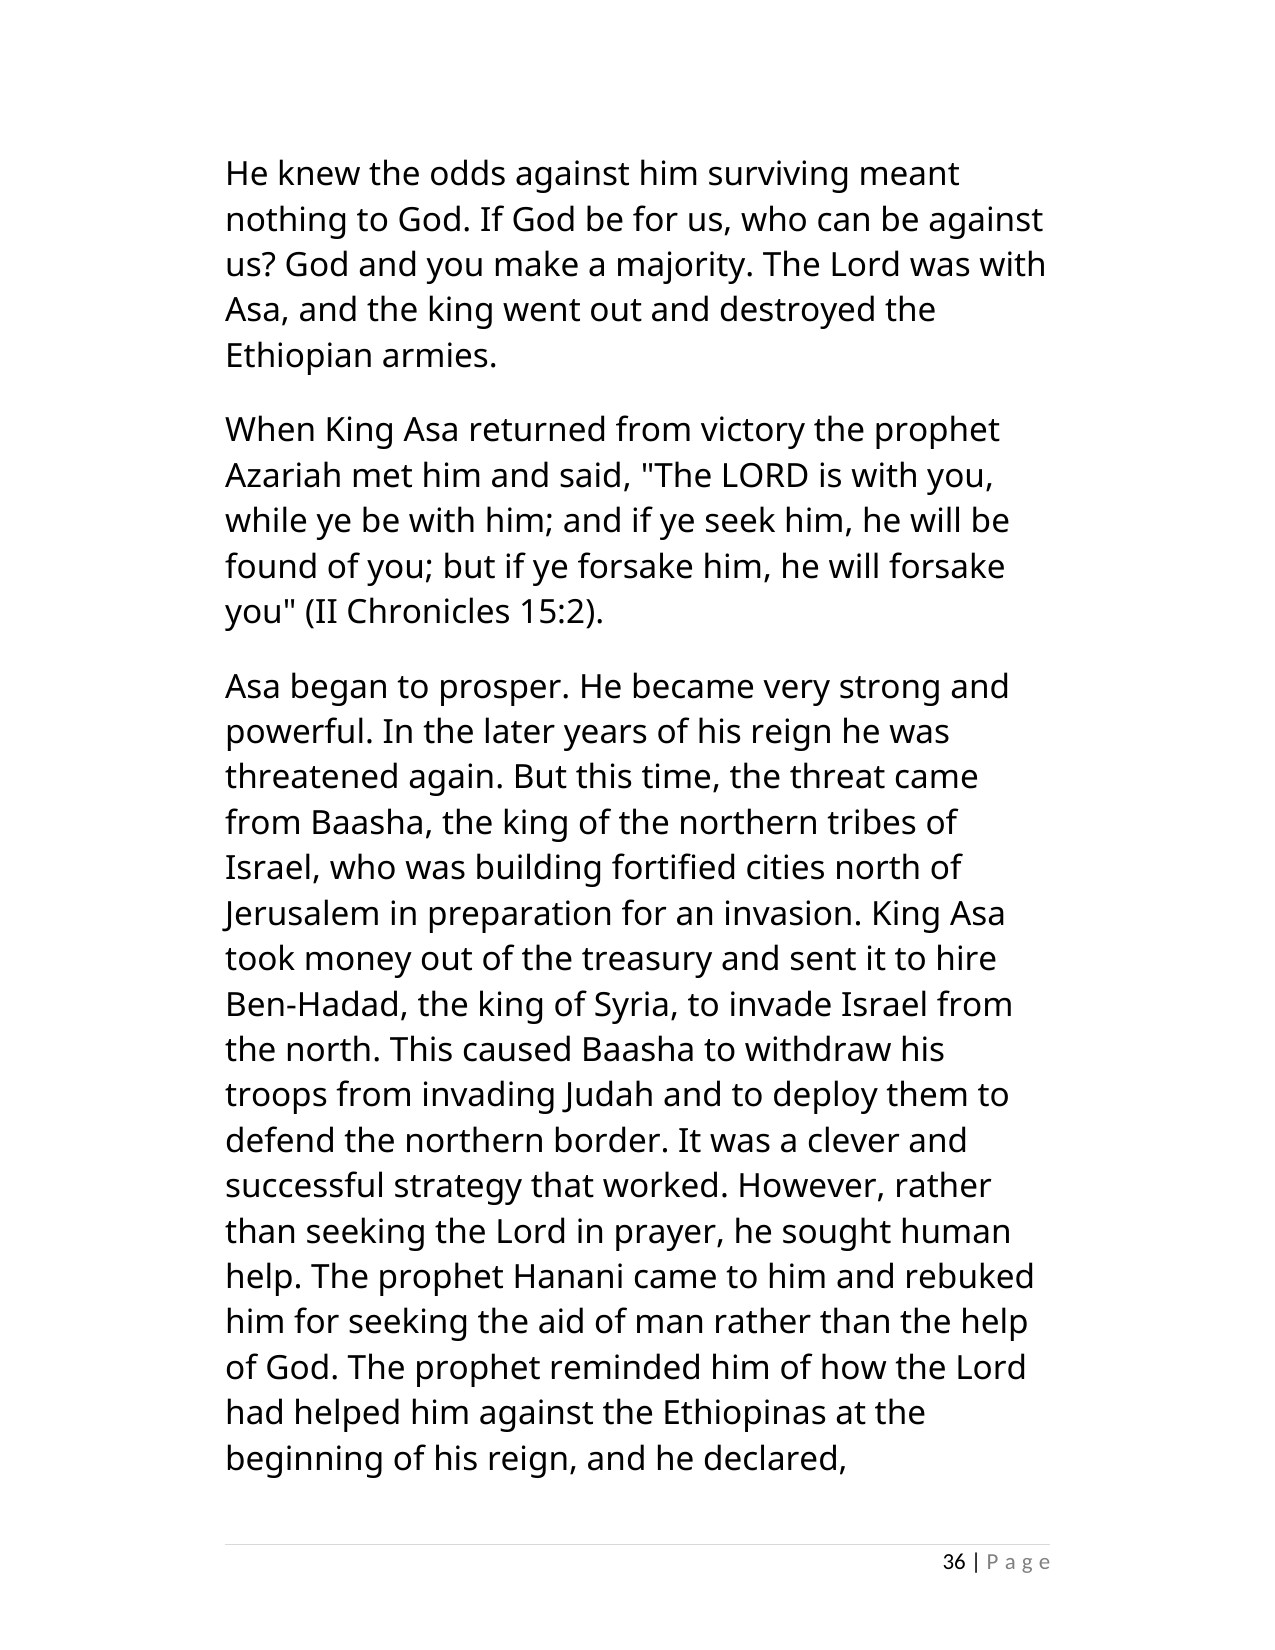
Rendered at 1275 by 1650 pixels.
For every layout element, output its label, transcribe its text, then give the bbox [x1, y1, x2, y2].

text Asa began to prosper. He became very strong and powerful. In the later years of his reign he was threatened again. But this time, the threat came from Baasha, the king of the northern tribes of Israel, who was building fortified cities north of Jerusalem in preparation for an invasion. King Asa took money out of the treasury and sent it to hire Ben-Hadad, the king of Syria, to invade Israel from the north. This caused Baasha to withdraw his troops from invading Judah and to deploy them to defend the northern border. It was a clever and successful strategy that worked. However, rather than seeking the Lord in prayer, he sought human help. The prophet Hanani came to him and rebuked him for seeking the aid of man rather than the help of God. The prophet reminded him of how the Lord had helped him against the Ethiopinas at the beginning of his reign, and he declared, [225, 662, 1050, 1480]
text When King Asa returned from victory the prophet Azariah met him and said, "The LORD is with you, while ye be with him; and if ye seek him, he will be found of you; but if ye forsake him, he will forsake you" (II Chronicles 15:2). [225, 406, 1050, 633]
text He knew the odds against him surviving meant nothing to God. If God be for us, who can be against us? God and you make a majority. The Lord was with Asa, and the king went out and destroyed the Ethiopian armies. [225, 150, 1050, 377]
